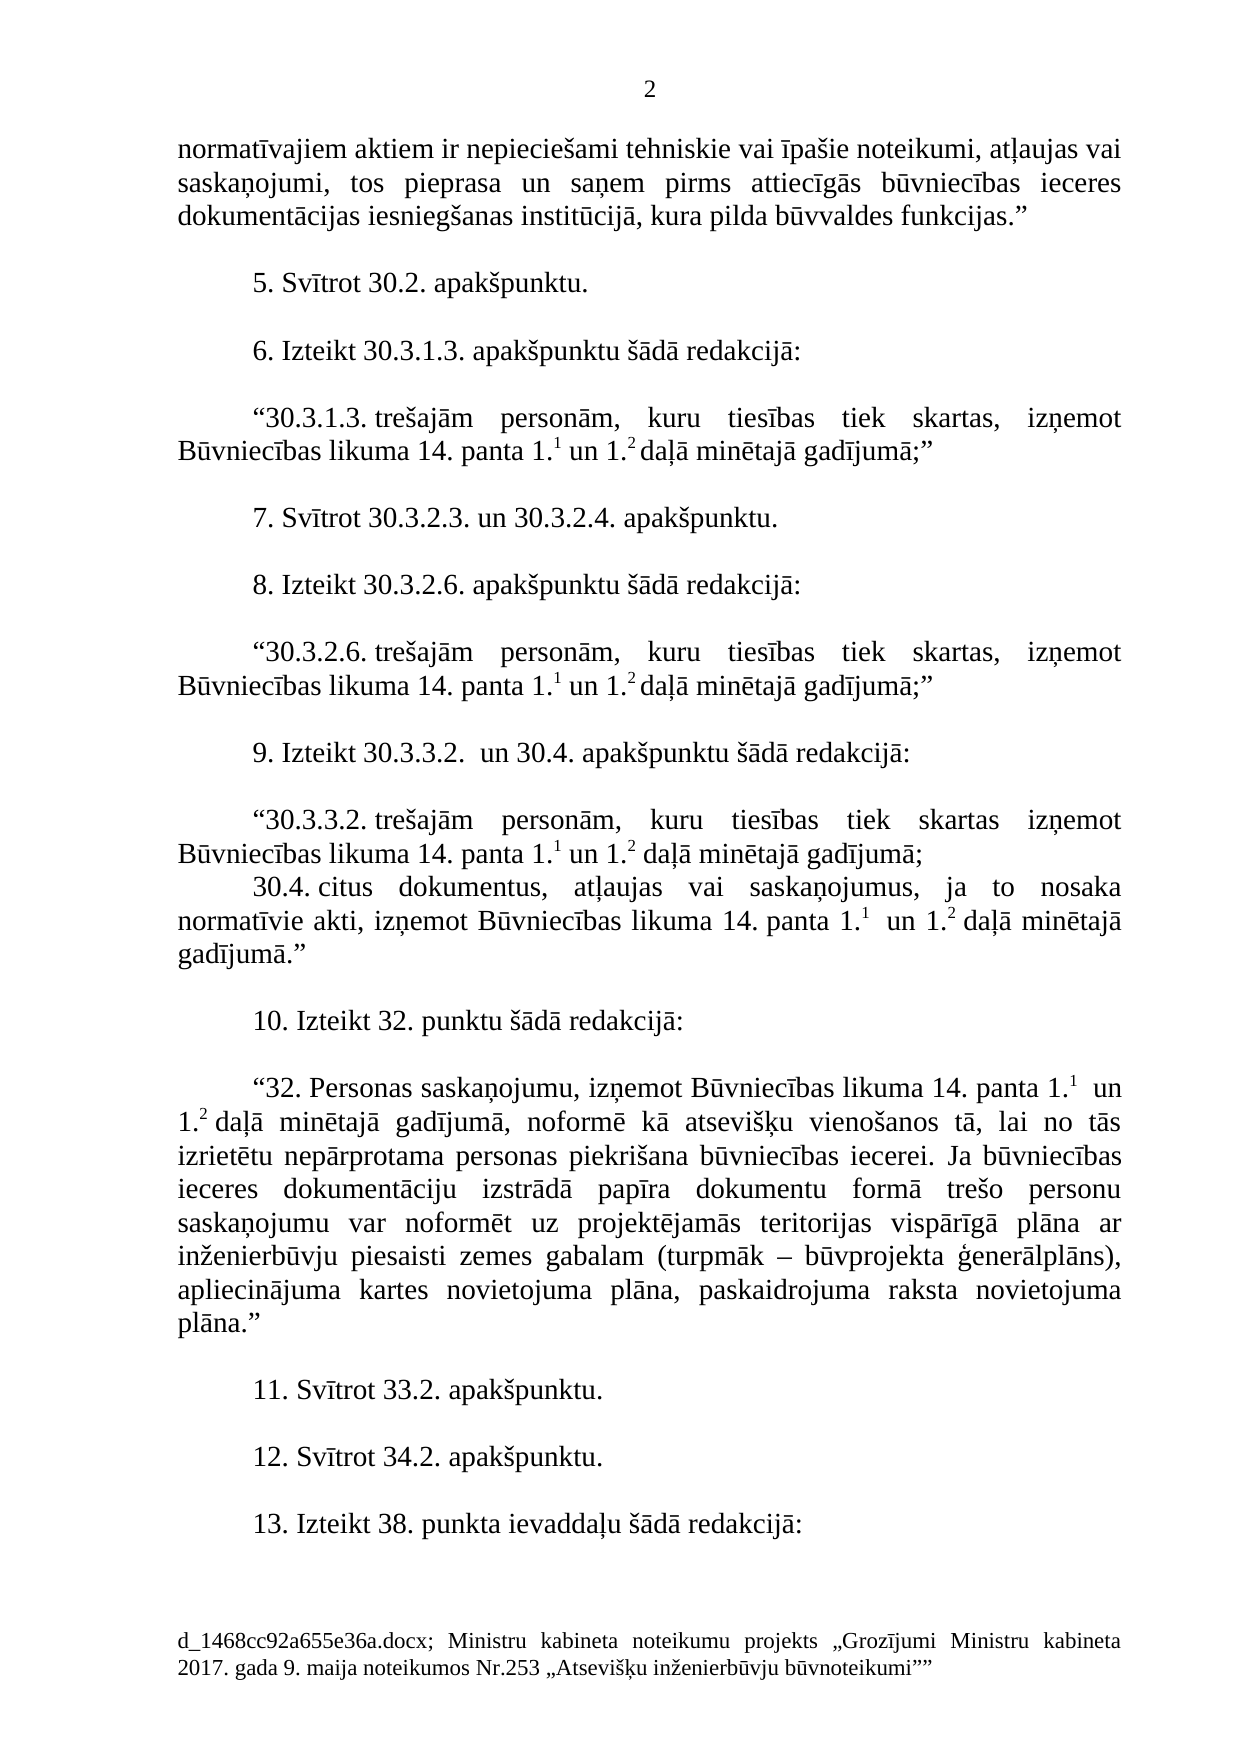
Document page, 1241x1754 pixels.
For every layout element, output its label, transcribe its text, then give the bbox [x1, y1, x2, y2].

text 13. Izteikt 38. punkta ievaddaļu šādā redakcijā: [177, 1507, 1122, 1540]
text 10. Izteikt 32. punktu šādā redakcijā: [177, 1003, 1122, 1037]
text 5. Svītrot 30.2. apakšpunktu. [177, 266, 1122, 299]
text 6. Izteikt 30.3.1.3. apakšpunktu šādā redakcijā: [177, 333, 1122, 366]
text “32. Personas saskaņojumu, izņemot Būvniecības likuma 14. panta 1.1 un 1.2 daļā minētajā gadījumā, noformē kā atsevišķu vienošanos tā, lai no tās izrietētu nepārprotama personas piekrišana būvniecības iecerei. Ja būvniecības ieceres dokumentāciju izstrādā papīra dokumentu formā trešo personu saskaņojumu var noformēt uz projektējamās teritorijas vispārīgā plāna ar inženierbūvju piesaisti zemes gabalam (turpmāk – būvprojekta ģenerālplāns), apliecinājuma kartes novietojuma plāna, paskaidrojuma raksta novietojuma plāna.” [177, 1071, 1122, 1339]
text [177, 131, 1122, 232]
text “30.3.2.6. trešajām personām, kuru tiesības tiek skartas, izņemot Būvniecības likuma 14. panta 1.1 un 1.2 daļā minētajā gadījumā;” [177, 634, 1122, 702]
text 7. Svītrot 30.3.2.3. un 30.3.2.4. apakšpunktu. [177, 500, 1122, 534]
text 8. Izteikt 30.3.2.6. apakšpunktu šādā redakcijā: [177, 567, 1122, 601]
text 12. Svītrot 34.2. apakšpunktu. [177, 1439, 1122, 1473]
text 11. Svītrot 33.2. apakšpunktu. [177, 1372, 1122, 1406]
text 30.4. citus dokumentus, atļaujas vai saskaņojumus, ja to nosaka normatīvie akti, izņemot Būvniecības likuma 14. panta 1.1 un 1.2 daļā minētajā gadījumā.” [177, 869, 1122, 970]
text 9. Izteikt 30.3.3.2. un 30.4. apakšpunktu šādā redakcijā: [177, 735, 1122, 769]
text “30.3.3.2. trešajām personām, kuru tiesības tiek skartas izņemot Būvniecības likuma 14. panta 1.1 un 1.2 daļā minētajā gadījumā; [177, 802, 1122, 869]
text “30.3.1.3. trešajām personām, kuru tiesības tiek skartas, izņemot Būvniecības likuma 14. panta 1.1 un 1.2 daļā minētajā gadījumā;” [177, 400, 1122, 467]
